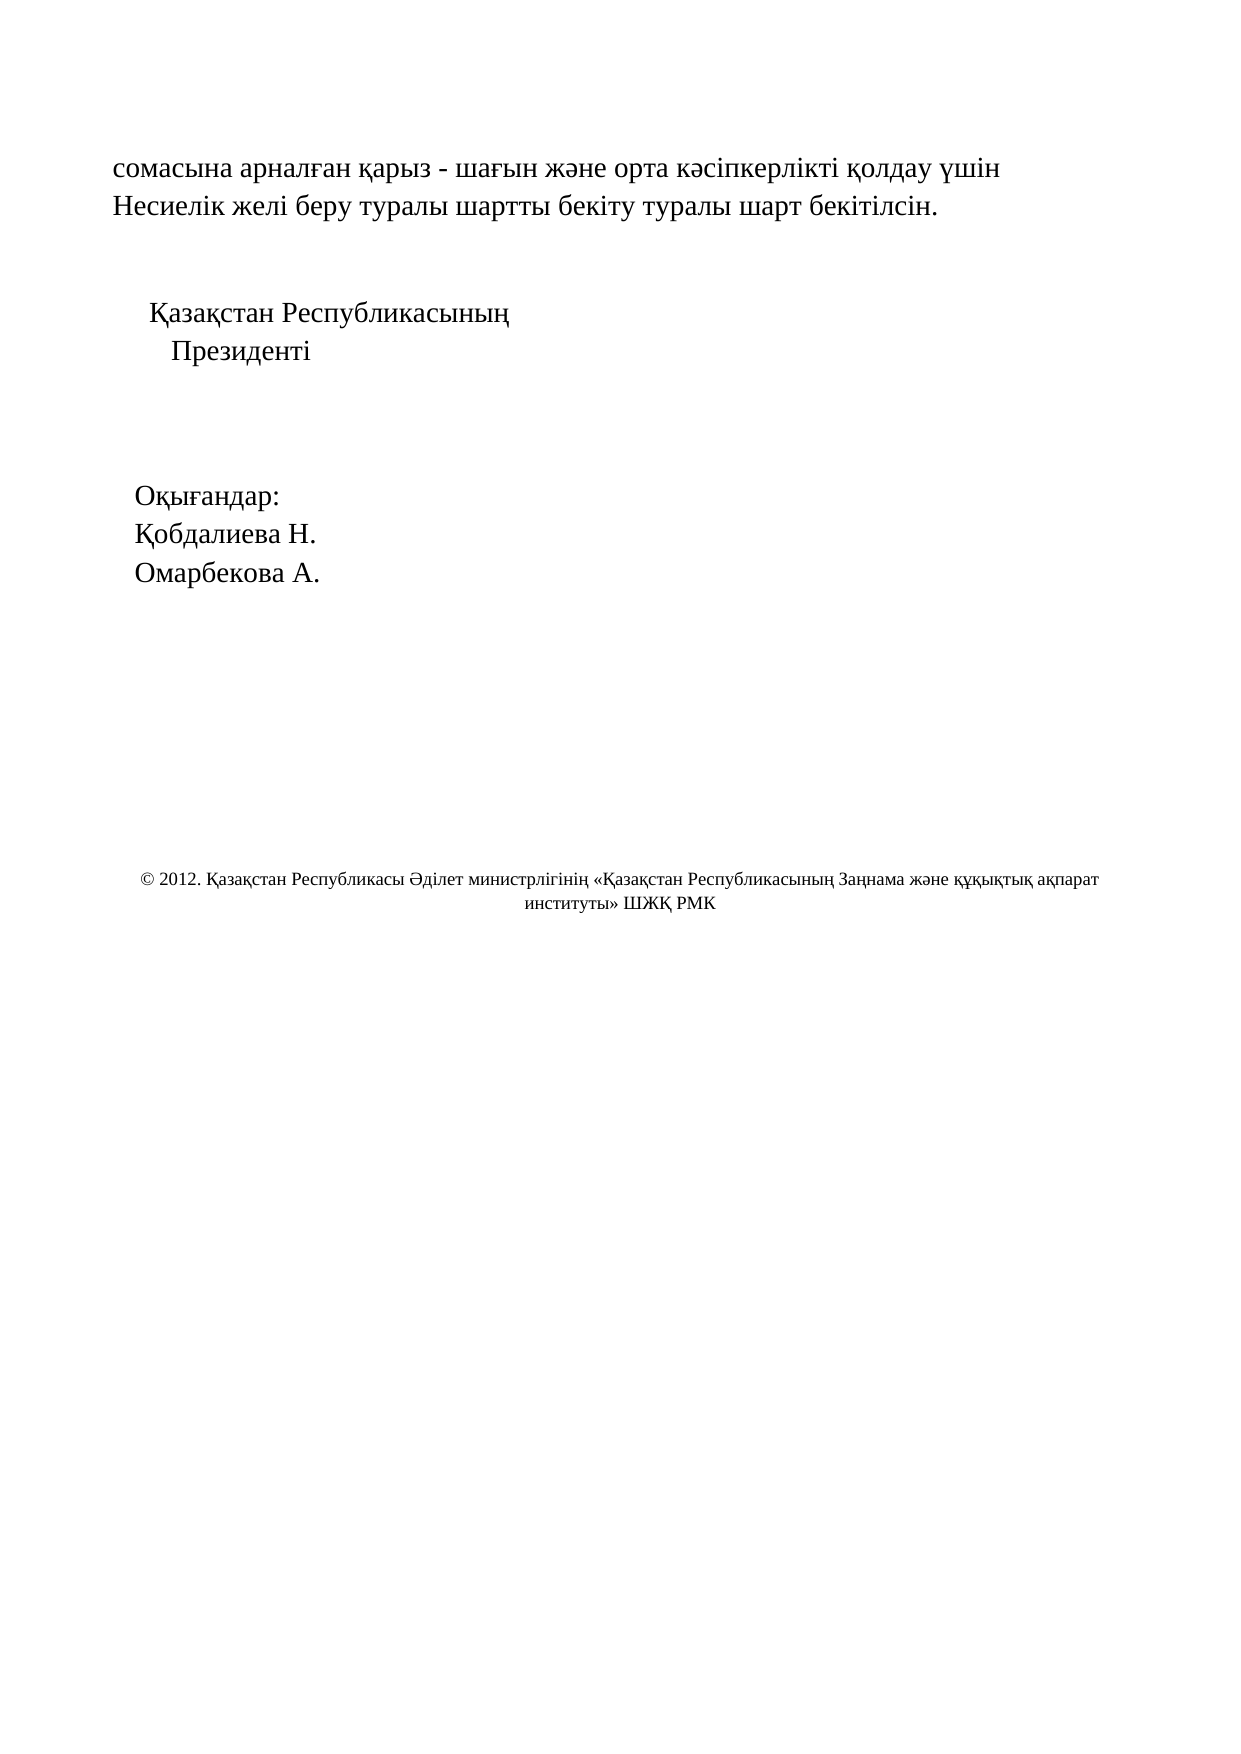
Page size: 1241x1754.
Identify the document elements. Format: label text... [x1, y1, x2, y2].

text Қазақстан Республикасының [112, 295, 1128, 328]
text Омарбекова А. [112, 555, 1128, 588]
text сомасына арналған қарыз - шағын және орта кәсіпкерлікті қолдау үшін [112, 150, 1128, 183]
text Президенті [112, 333, 1128, 367]
text © 2012. Қазақстан Республикасы Әділет министрлігінің «Қазақстан Республикасының Заңнама және құқықтық ақпарат институты» ШЖҚ РМК [112, 867, 1128, 914]
text Оқығандар: [112, 478, 1128, 511]
text Несиелік желі беру туралы шартты бекіту туралы шарт бекітілсін. [112, 188, 1128, 222]
text Қобдалиева Н. [112, 516, 1128, 550]
